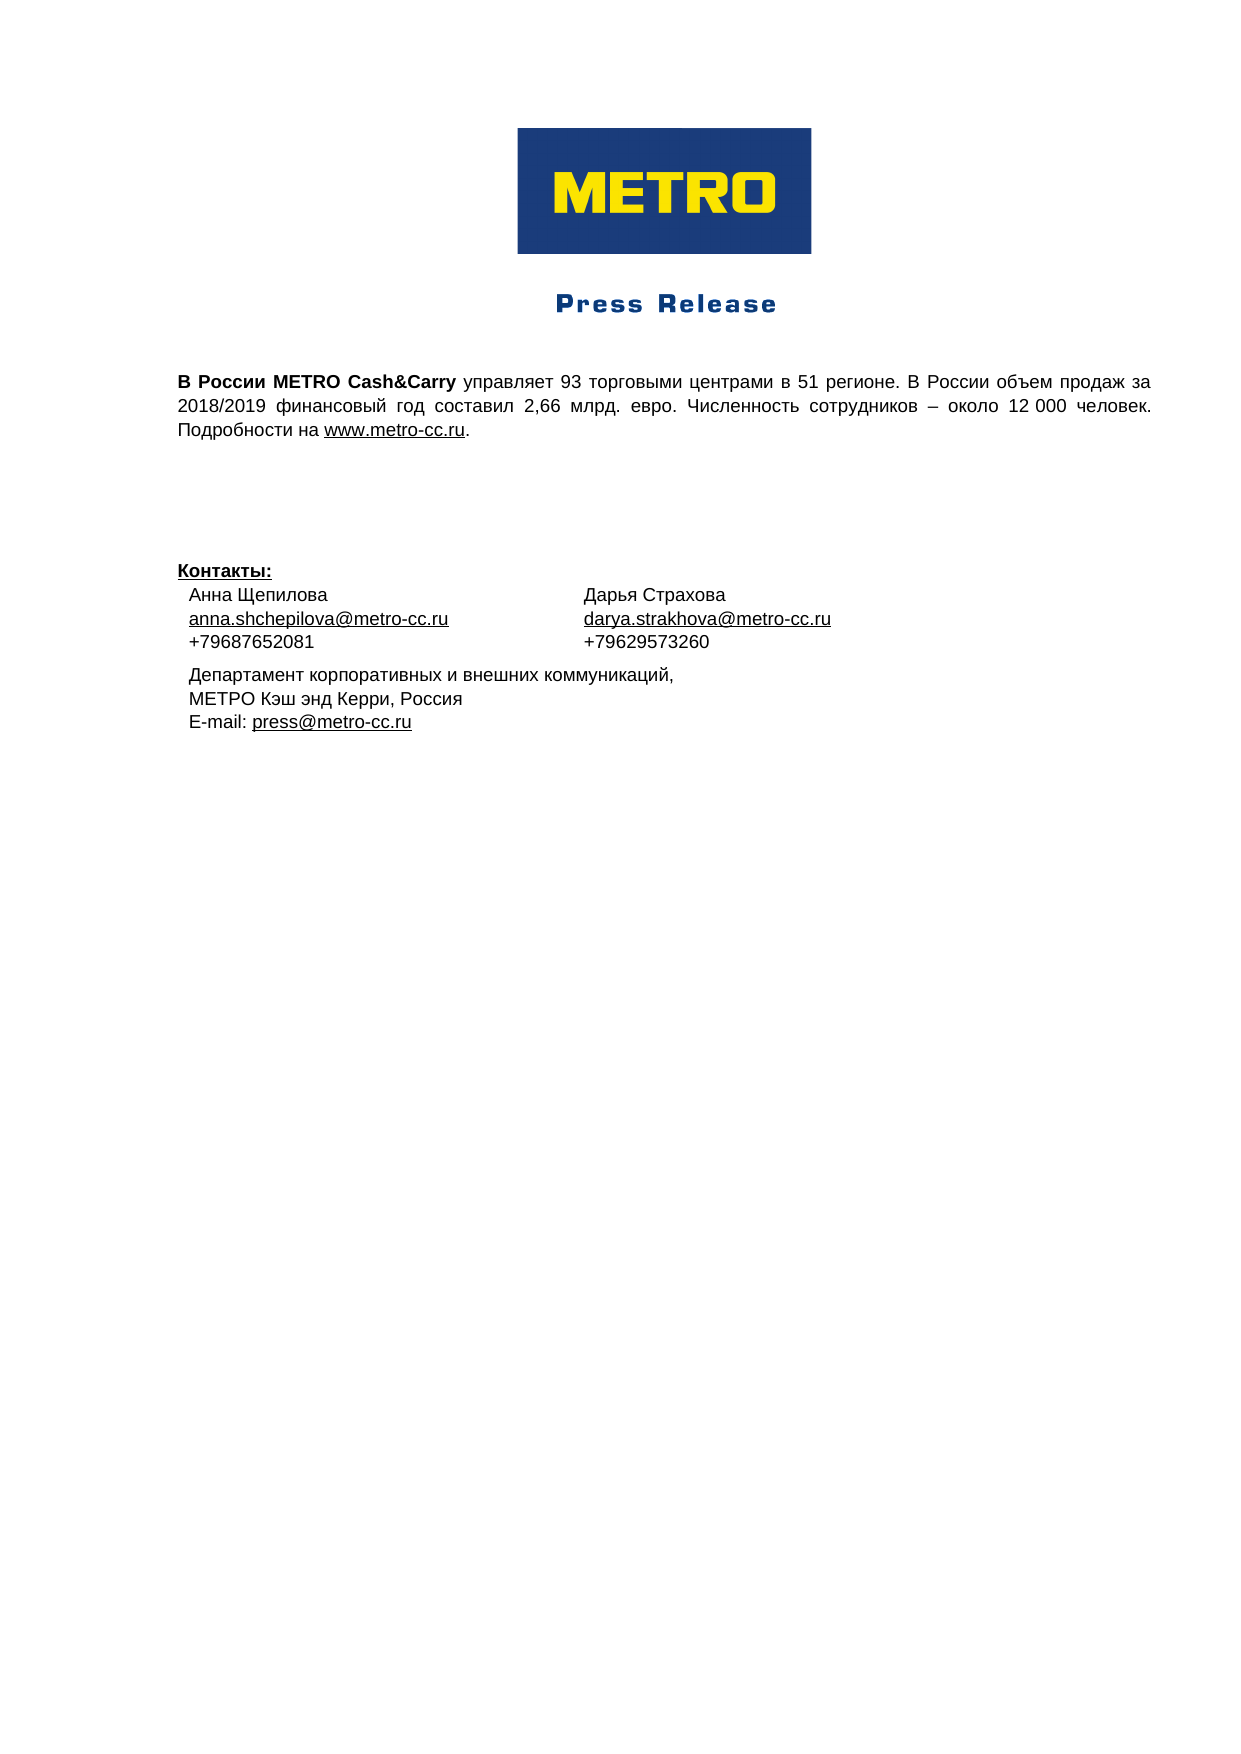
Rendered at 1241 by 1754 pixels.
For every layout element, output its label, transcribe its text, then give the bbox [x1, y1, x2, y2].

picture [517, 128, 812, 254]
table_header Дарья Страхова darya.strakhova@metro-cc.ru +79629573260 [573, 584, 956, 664]
table_cell Департамент корпоративных и внешних коммуникаций, МЕТРО Кэш энд Керри, Россия E-mail: press@metro-cc.ru [177, 664, 956, 736]
text В России METRO Cash&Carry управляет 93 торговыми центрами в 51 регионе. В России объем продаж за 2018/2019 финансовый год составил 2,66 млрд. евро. Численность сотрудников – около 12 000 человек. Подробности на www.metro-cc.ru. [177, 371, 1152, 440]
table_header Анна Щепилова anna.shchepilova@metro-cc.ru +79687652081 [177, 584, 572, 664]
text Контакты: [177, 560, 1152, 582]
picture [516, 280, 813, 314]
